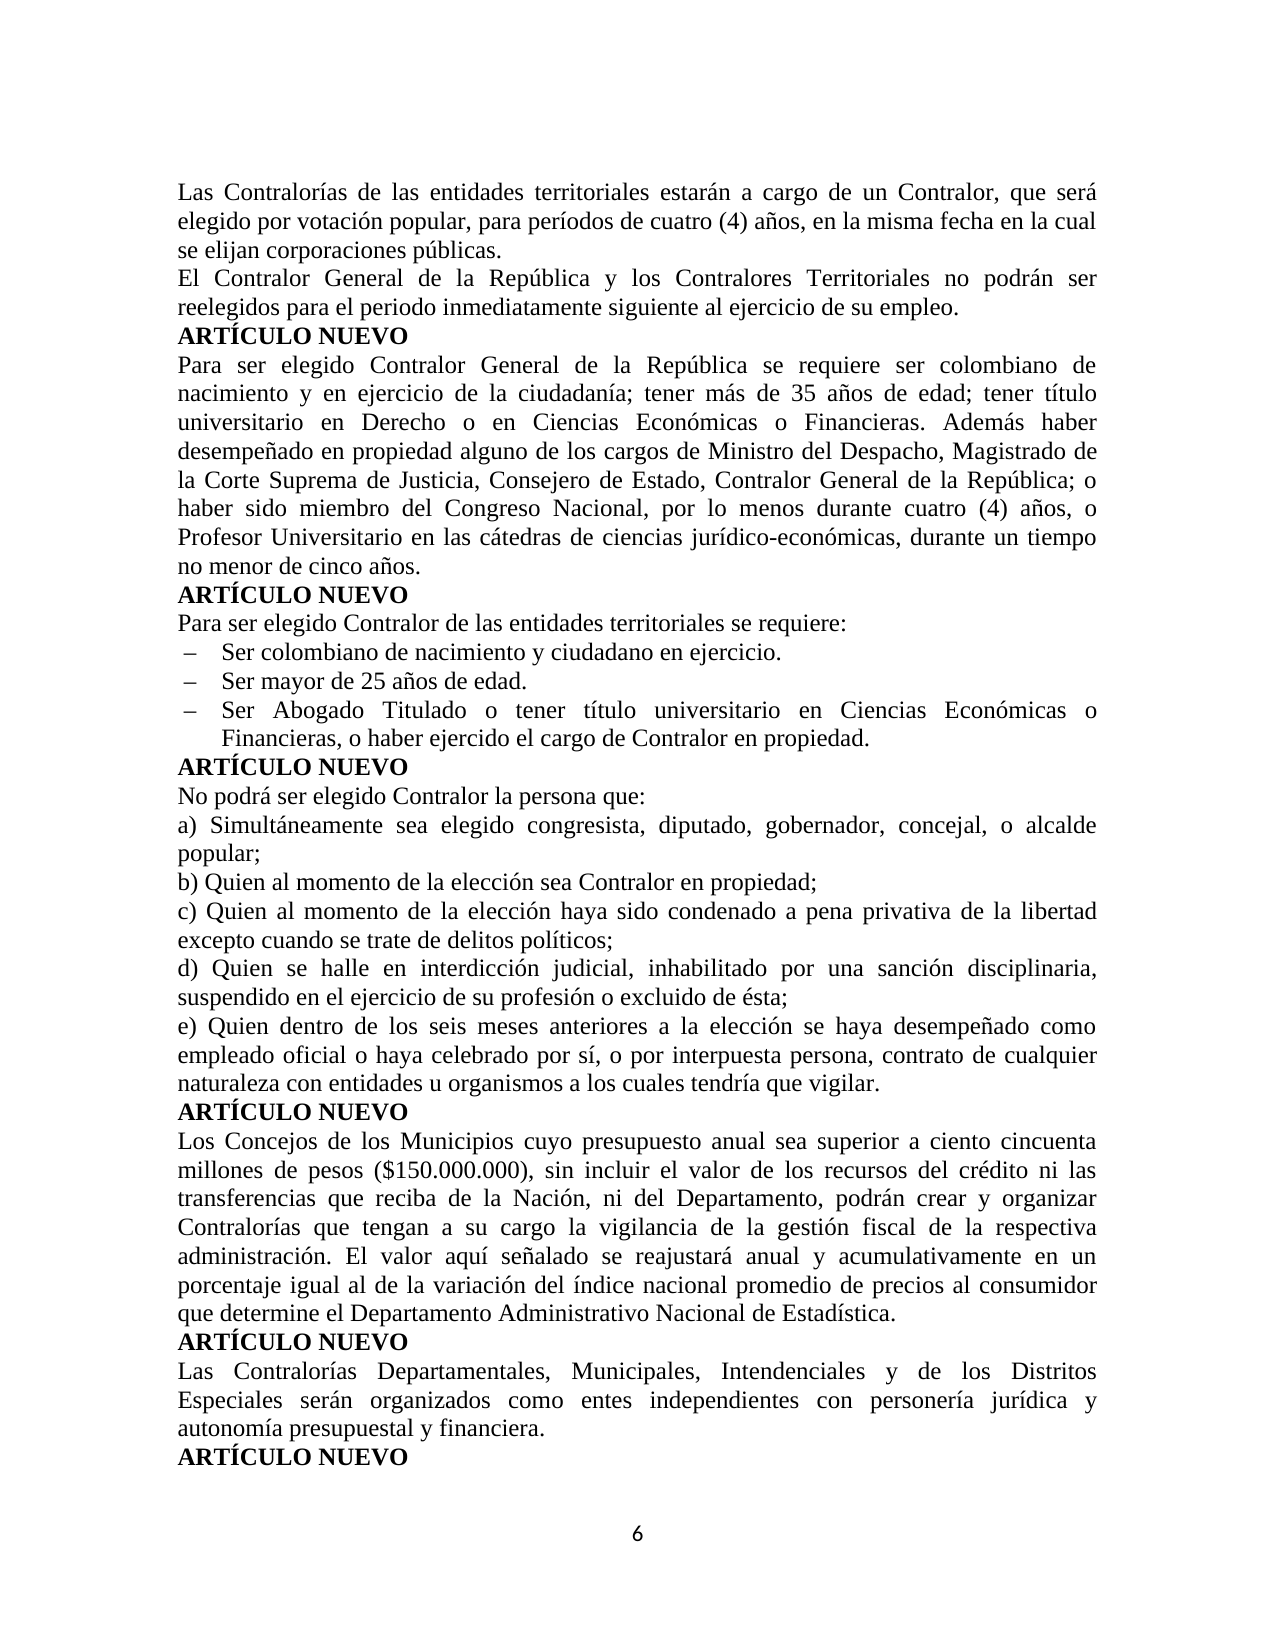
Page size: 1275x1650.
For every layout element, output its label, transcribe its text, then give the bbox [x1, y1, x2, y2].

text Para ser elegido Contralor General de la República se requiere ser colombiano de nacimiento y en ejercicio de la ciudadanía; tener más de 35 años de edad; tener título universitario en Derecho o en Ciencias Económicas o Financieras. Además haber desempeñado en propiedad alguno de los cargos de Ministro del Despacho, Magistrado de la Corte Suprema de Justicia, Consejero de Estado, Contralor General de la República; o haber sido miembro del Congreso Nacional, por lo menos durante cuatro (4) años, o Profesor Universitario en las cátedras de ciencias jurídico-económicas, durante un tiempo no menor de cinco años. [177, 350, 1098, 580]
text No podrá ser elegido Contralor la persona que: [177, 781, 1098, 810]
text ARTÍCULO NUEVO [177, 752, 1098, 781]
text Las Contralorías Departamentales, Municipales, Intendenciales y de los Distritos Especiales serán organizados como entes independientes con personería jurídica y autonomía presupuestal y financiera. [177, 1356, 1098, 1442]
list Ser colombiano de nacimiento y ciudadano en ejercicio. [183, 637, 1098, 666]
text ARTÍCULO NUEVO [177, 1097, 1098, 1126]
text El Contralor General de la República y los Contralores Territoriales no podrán ser reelegidos para el periodo inmediatamente siguiente al ejercicio de su empleo. [177, 263, 1098, 321]
text Para ser elegido Contralor de las entidades territoriales se requiere: [177, 608, 1098, 637]
text ARTÍCULO NUEVO [177, 580, 1098, 608]
text ARTÍCULO NUEVO [177, 321, 1098, 350]
text ARTÍCULO NUEVO [177, 1327, 1098, 1356]
text Los Concejos de los Municipios cuyo presupuesto anual sea superior a ciento cincuenta millones de pesos ($150.000.000), sin incluir el valor de los recursos del crédito ni las transferencias que reciba de la Nación, ni del Departamento, podrán crear y organizar Contralorías que tengan a su cargo la vigilancia de la gestión fiscal de la respectiva administración. El valor aquí señalado se reajustará anual y acumulativamente en un porcentaje igual al de la variación del índice nacional promedio de precios al consumidor que determine el Departamento Administrativo Nacional de Estadística. [177, 1126, 1098, 1327]
text d) Quien se halle en interdicción judicial, inhabilitado por una sanción disciplinaria, suspendido en el ejercicio de su profesión o excluido de ésta; [177, 953, 1098, 1011]
text b) Quien al momento de la elección sea Contralor en propiedad; [177, 867, 1098, 896]
text e) Quien dentro de los seis meses anteriores a la elección se haya desempeñado como empleado oficial o haya celebrado por sí, o por interpuesta persona, contrato de cualquier naturaleza con entidades u organismos a los cuales tendría que vigilar. [177, 1011, 1098, 1097]
list Ser Abogado Titulado o tener título universitario en Ciencias Económicas o Financieras, o haber ejercido el cargo de Contralor en propiedad. [183, 695, 1098, 752]
text ARTÍCULO NUEVO [177, 1442, 1098, 1471]
text a) Simultáneamente sea elegido congresista, diputado, gobernador, concejal, o alcalde popular; [177, 810, 1098, 867]
text Las Contralorías de las entidades territoriales estarán a cargo de un Contralor, que será elegido por votación popular, para períodos de cuatro (4) años, en la misma fecha en la cual se elijan corporaciones públicas. [177, 177, 1098, 263]
text c) Quien al momento de la elección haya sido condenado a pena privativa de la libertad excepto cuando se trate de delitos políticos; [177, 896, 1098, 953]
list Ser mayor de 25 años de edad. [183, 666, 1098, 695]
